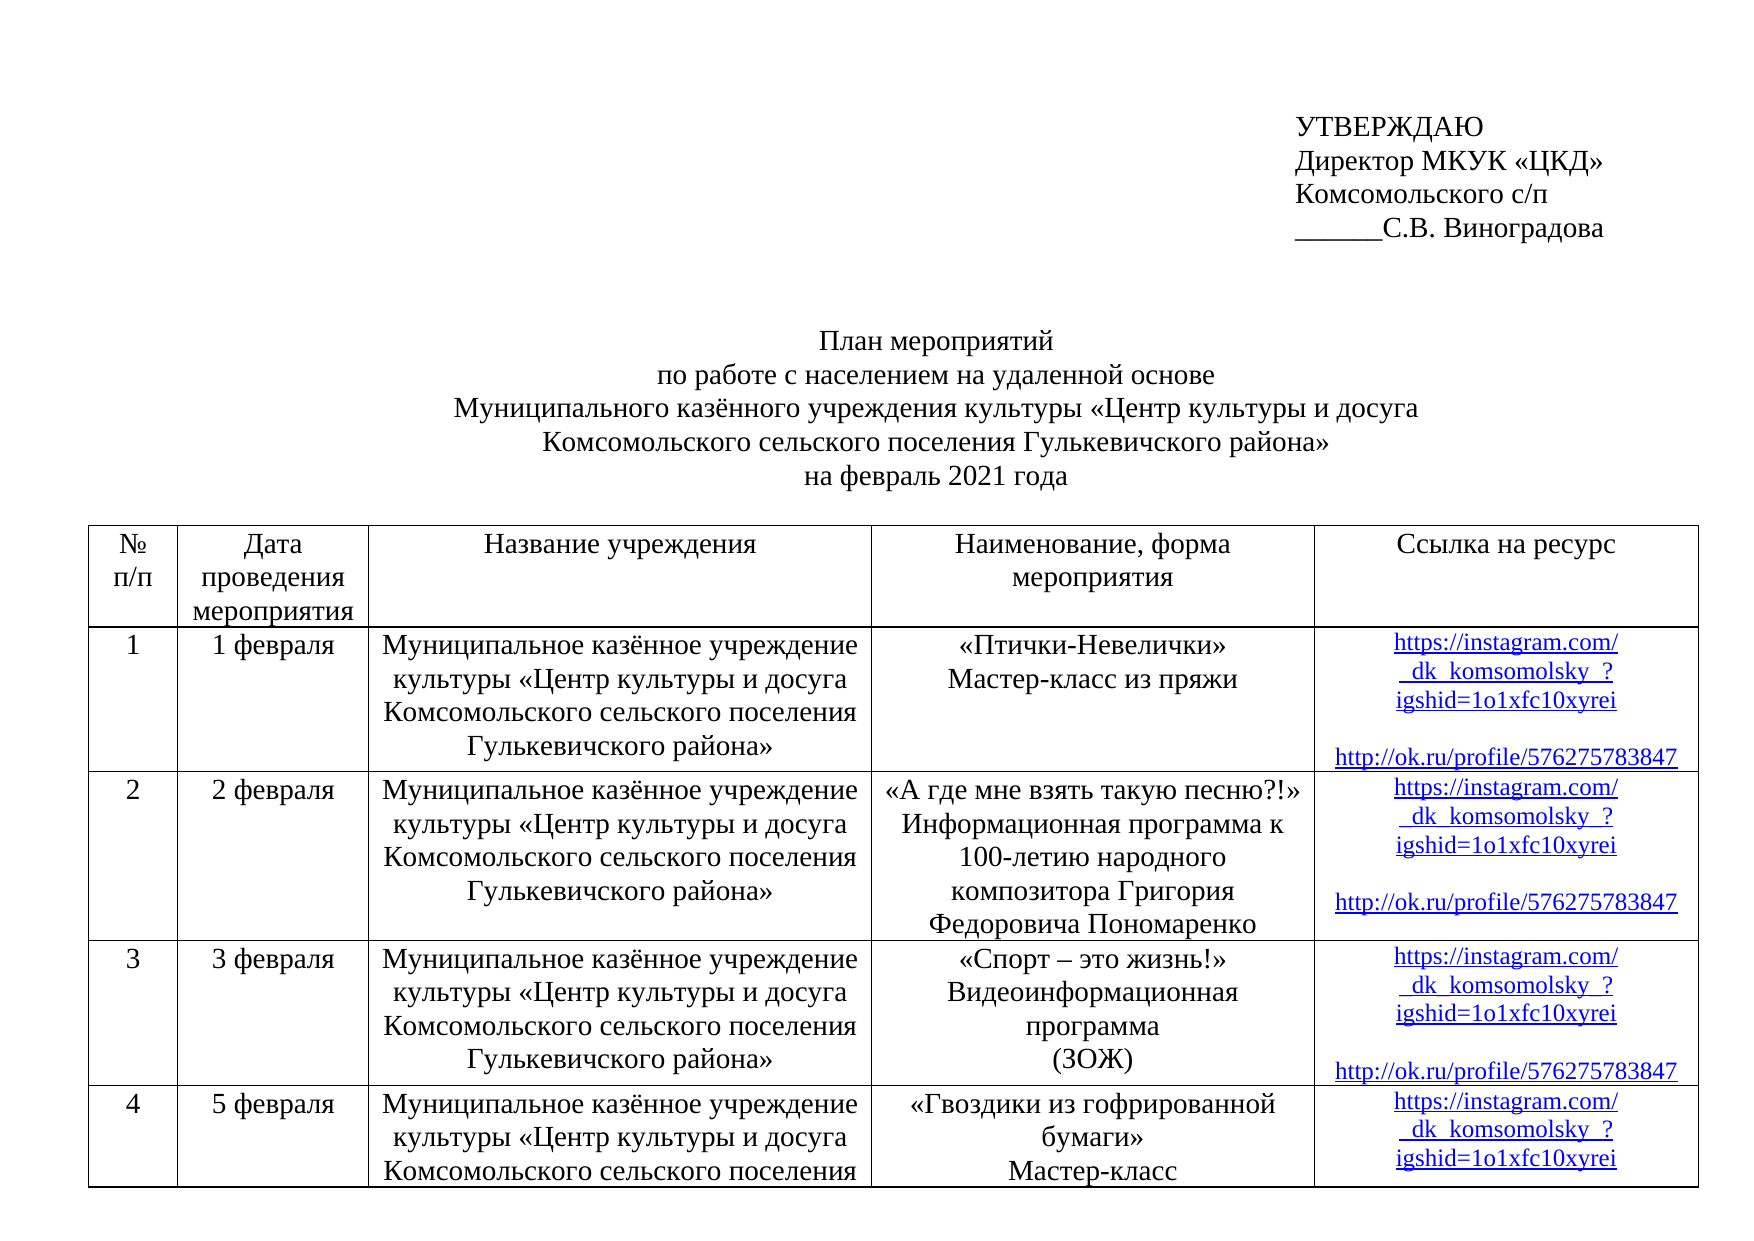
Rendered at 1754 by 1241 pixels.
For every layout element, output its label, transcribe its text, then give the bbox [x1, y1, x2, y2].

table_cell https://instagram.com/_dk_komsomolsky_?igshid=1o1xfc10xyrei http://ok.ru/profile/576275783847 [1315, 628, 1698, 771]
table_cell 4 [89, 1086, 177, 1186]
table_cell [1315, 1086, 1698, 1186]
table_cell 3 [89, 941, 177, 1085]
table_cell 2 февраля [178, 772, 368, 940]
table_header Название учреждения [369, 526, 871, 626]
text Муниципального казённого учреждения культуры «Центр культуры и досуга [177, 391, 1695, 424]
table_header № п/п [89, 526, 177, 626]
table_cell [369, 1086, 871, 1186]
table_cell 5 февраля [178, 1086, 368, 1186]
text по работе с населением на удаленной основе [177, 357, 1695, 391]
table_cell Муниципальное казённое учреждение культуры «Центр культуры и досуга Комсомольского сельского поселения Гулькевичского района» [369, 941, 871, 1085]
table_cell 1 февраля [178, 628, 368, 771]
text на февраль 2021 года [177, 458, 1695, 491]
table_cell «Спорт – это жизнь!» Видеоинформационная программа (ЗОЖ) [872, 941, 1314, 1085]
table_header Наименование, форма мероприятия [872, 526, 1314, 626]
table_cell 3 февраля [178, 941, 368, 1085]
table_header Ссылка на ресурс [1315, 526, 1698, 626]
table_cell Муниципальное казённое учреждение культуры «Центр культуры и досуга Комсомольского сельского поселения Гулькевичского района» [369, 772, 871, 940]
table_cell «Птички-Невелички» Мастер-класс из пряжи [872, 628, 1314, 771]
table_cell https://instagram.com/_dk_komsomolsky_?igshid=1o1xfc10xyrei http://ok.ru/profile/576275783847 [1315, 941, 1698, 1085]
table_header Дата проведения мероприятия [178, 526, 368, 626]
table_cell https://instagram.com/_dk_komsomolsky_?igshid=1o1xfc10xyrei http://ok.ru/profile/576275783847 [1315, 772, 1698, 940]
text Комсомольского сельского поселения Гулькевичского района» [177, 424, 1695, 458]
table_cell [872, 1086, 1314, 1186]
table_cell 2 [89, 772, 177, 940]
table_cell 1 [89, 628, 177, 771]
table_cell Муниципальное казённое учреждение культуры «Центр культуры и досуга Комсомольского сельского поселения Гулькевичского района» [369, 628, 871, 771]
table_cell «А где мне взять такую песню?!» Информационная программа к 100-летию народного композитора Григория Федоровича Пономаренко [872, 772, 1314, 940]
text План мероприятий [177, 323, 1695, 357]
